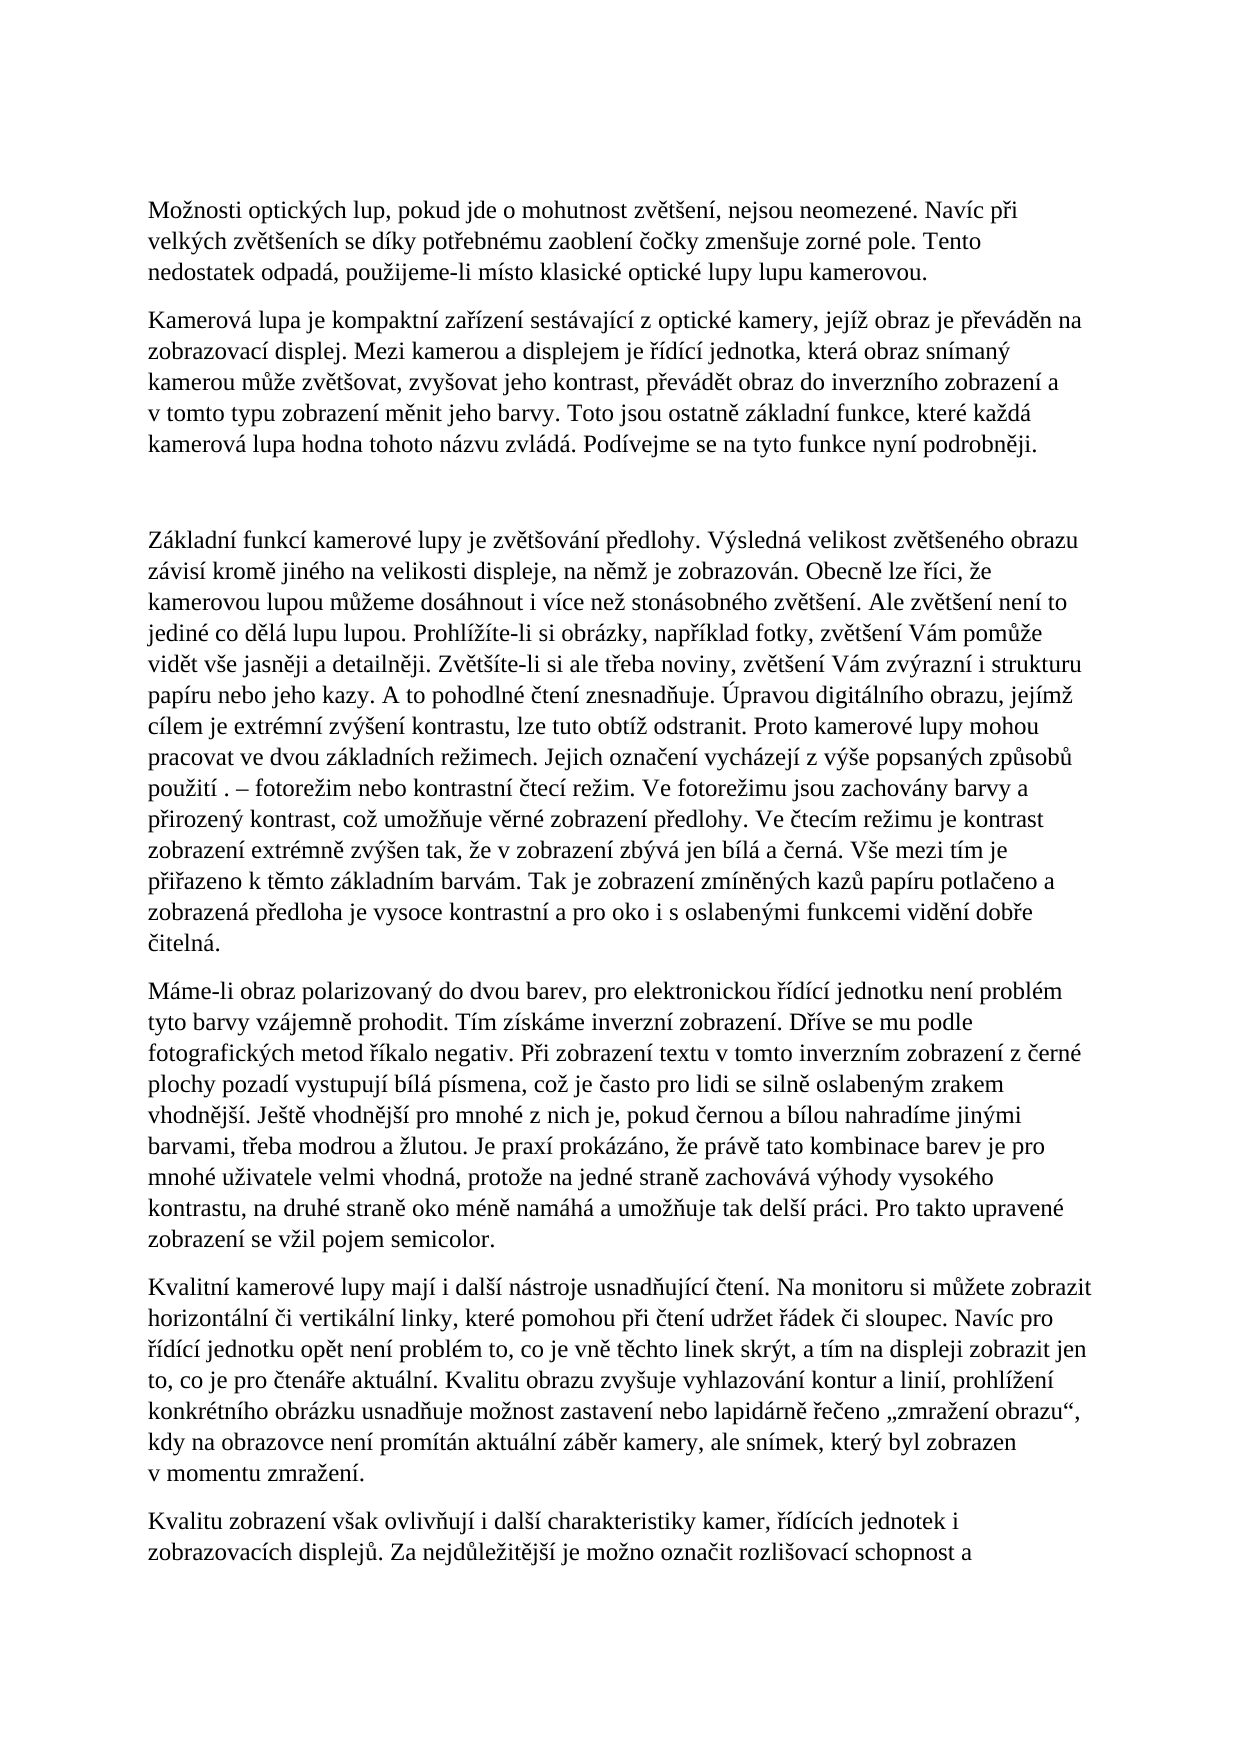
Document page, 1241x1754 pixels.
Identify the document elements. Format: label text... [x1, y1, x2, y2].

text Možnosti optických lup, pokud jde o mohutnost zvětšení, nejsou neomezené. Navíc při velkých zvětšeních se díky potřebnému zaoblení čočky zmenšuje zorné pole. Tento nedostatek odpadá, použijeme-li místo klasické optické lupy lupu kamerovou. [148, 195, 1093, 286]
text Kamerová lupa je kompaktní zařízení sestávající z optické kamery, jejíž obraz je převáděn na zobrazovací displej. Mezi kamerou a displejem je řídící jednotka, která obraz snímaný kamerou může zvětšovat, zvyšovat jeho kontrast, převádět obraz do inverzního zobrazení a v tomto typu zobrazení měnit jeho barvy. Toto jsou ostatně základní funkce, které každá kamerová lupa hodna tohoto názvu zvládá. Podívejme se na tyto funkce nyní podrobněji. [148, 305, 1093, 458]
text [148, 1506, 1093, 1566]
text Máme-li obraz polarizovaný do dvou barev, pro elektronickou řídící jednotku není problém tyto barvy vzájemně prohodit. Tím získáme inverzní zobrazení. Dříve se mu podle fotografických metod říkalo negativ. Při zobrazení textu v tomto inverzním zobrazení z černé plochy pozadí vystupují bílá písmena, což je často pro lidi se silně oslabeným zrakem vhodnější. Ještě vhodnější pro mnohé z nich je, pokud černou a bílou nahradíme jinými barvami, třeba modrou a žlutou. Je praxí prokázáno, že právě tato kombinace barev je pro mnohé uživatele velmi vhodná, protože na jedné straně zachovává výhody vysokého kontrastu, na druhé straně oko méně namáhá a umožňuje tak delší práci. Pro takto upravené zobrazení se vžil pojem semicolor. [148, 976, 1093, 1253]
text Základní funkcí kamerové lupy je zvětšování předlohy. Výsledná velikost zvětšeného obrazu závisí kromě jiného na velikosti displeje, na němž je zobrazován. Obecně lze říci, že kamerovou lupou můžeme dosáhnout i více než stonásobného zvětšení. Ale zvětšení není to jediné co dělá lupu lupou. Prohlížíte-li si obrázky, například fotky, zvětšení Vám pomůže vidět vše jasněji a detailněji. Zvětšíte-li si ale třeba noviny, zvětšení Vám zvýrazní i strukturu papíru nebo jeho kazy. A to pohodlné čtení znesnadňuje. Úpravou digitálního obrazu, jejímž cílem je extrémní zvýšení kontrastu, lze tuto obtíž odstranit. Proto kamerové lupy mohou pracovat ve dvou základních režimech. Jejich označení vycházejí z výše popsaných způsobů použití . – fotorežim nebo kontrastní čtecí režim. Ve fotorežimu jsou zachovány barvy a přirozený kontrast, což umožňuje věrné zobrazení předlohy. Ve čtecím režimu je kontrast zobrazení extrémně zvýšen tak, že v zobrazení zbývá jen bílá a černá. Vše mezi tím je přiřazeno k těmto základním barvám. Tak je zobrazení zmíněných kazů papíru potlačeno a zobrazená předloha je vysoce kontrastní a pro oko i s oslabenými funkcemi vidění dobře čitelná. [148, 525, 1093, 957]
text Kvalitní kamerové lupy mají i další nástroje usnadňující čtení. Na monitoru si můžete zobrazit horizontální či vertikální linky, které pomohou při čtení udržet řádek či sloupec. Navíc pro řídící jednotku opět není problém to, co je vně těchto linek skrýt, a tím na displeji zobrazit jen to, co je pro čtenáře aktuální. Kvalitu obrazu zvyšuje vyhlazování kontur a linií, prohlížení konkrétního obrázku usnadňuje možnost zastavení nebo lapidárně řečeno „zmražení obrazu“, kdy na obrazovce není promítán aktuální záběr kamery, ale snímek, který byl zobrazen v momentu zmražení. [148, 1272, 1093, 1487]
